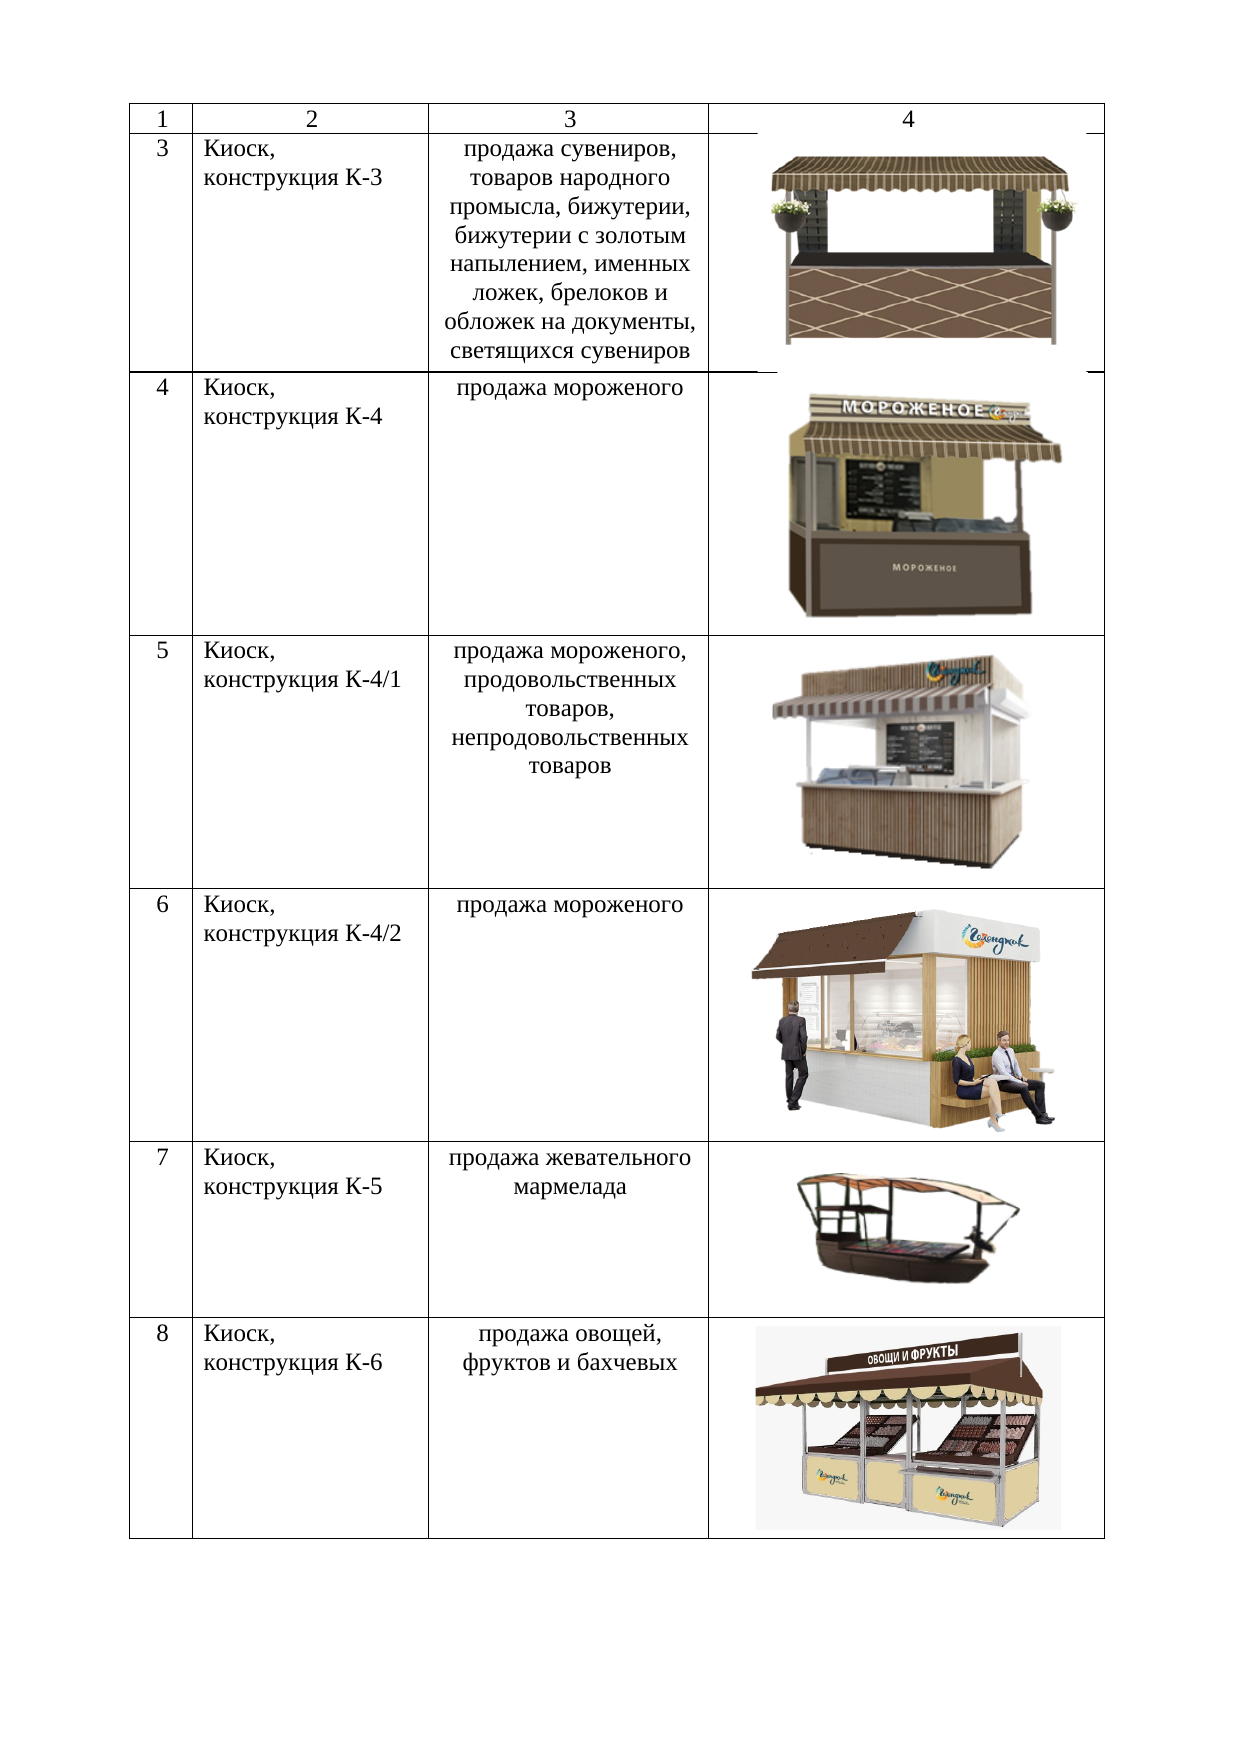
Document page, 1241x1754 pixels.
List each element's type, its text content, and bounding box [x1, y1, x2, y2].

table_cell [709, 134, 757, 371]
table_cell [709, 889, 1104, 1141]
table_header 1 [130, 104, 192, 132]
table_cell 3 [130, 134, 192, 371]
table_cell Киоск, конструкция К-3 [193, 134, 428, 371]
table_cell продажа жевательного мармелада [429, 1142, 708, 1317]
picture [755, 1326, 1062, 1530]
table_cell Киоск, конструкция К-4/1 [193, 636, 428, 888]
table_cell продажа мороженого [429, 889, 708, 1141]
table_cell Киоск, конструкция К-4 [193, 373, 428, 634]
table_cell 8 [130, 1318, 192, 1538]
table_cell продажа овощей, фруктов и бахчевых [429, 1318, 708, 1538]
table_cell продажа сувениров, товаров народного промысла, бижутерии, бижутерии с золотым напылением, именных ложек, брелоков и обложек на документы, светящихся сувениров [429, 134, 708, 371]
table_cell [709, 636, 1104, 888]
table_cell 6 [130, 889, 192, 1141]
table_header 4 [709, 104, 1104, 132]
table_cell Киоск, конструкция К-4/2 [193, 889, 428, 1141]
table_cell [1087, 134, 1104, 371]
table_cell 5 [130, 636, 192, 888]
table_cell Киоск, конструкция К-6 [193, 1318, 428, 1538]
table_cell [1088, 373, 1104, 634]
table_header 2 [193, 104, 428, 132]
picture [772, 648, 1044, 875]
table_cell Киоск, конструкция К-5 [193, 1142, 428, 1317]
table_cell продажа мороженого [429, 373, 708, 634]
picture [741, 894, 1076, 1136]
table_cell [709, 373, 777, 634]
table_cell продажа мороженого, продовольственных товаров, непродовольственных товаров [429, 636, 708, 888]
picture [757, 133, 1088, 635]
table_cell [709, 1142, 1104, 1317]
table_cell 7 [130, 1142, 192, 1317]
table_header 3 [429, 104, 708, 132]
table_cell [709, 1318, 1104, 1538]
table_cell 4 [130, 373, 192, 634]
